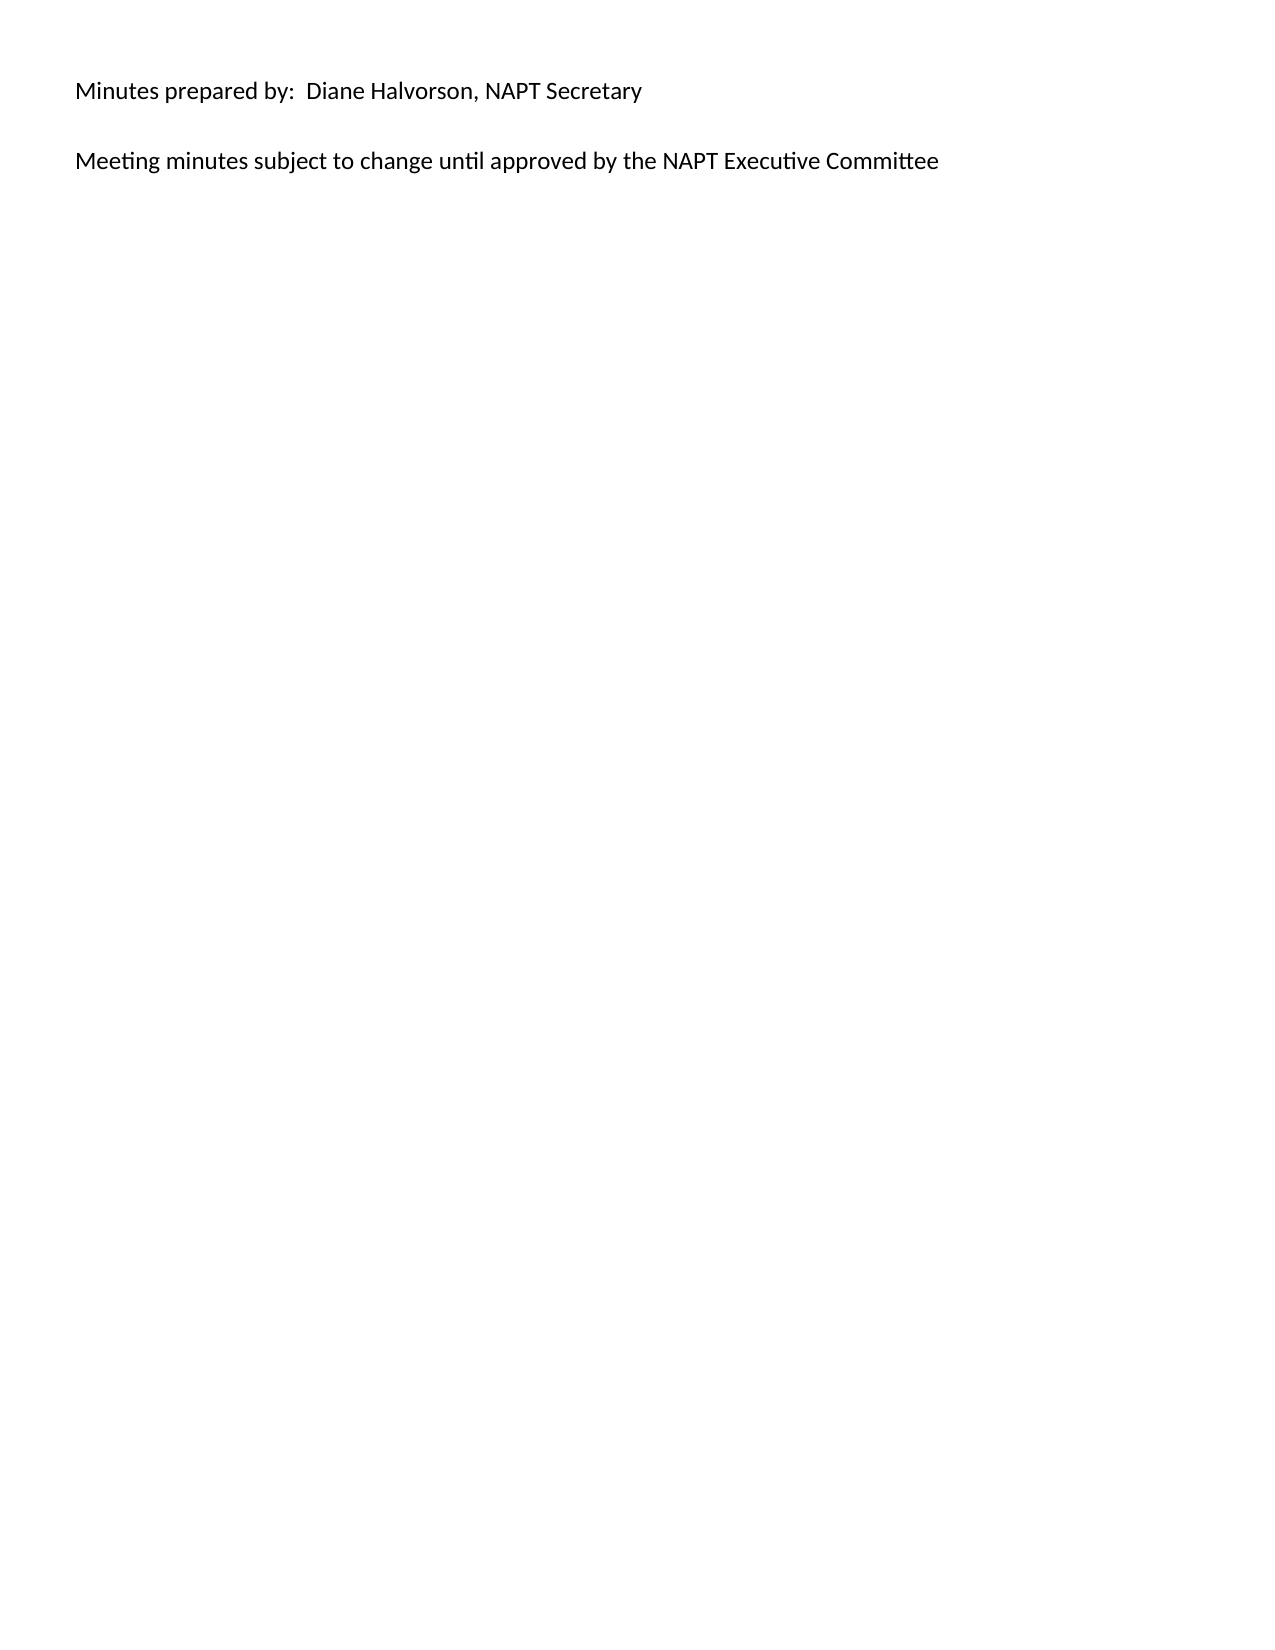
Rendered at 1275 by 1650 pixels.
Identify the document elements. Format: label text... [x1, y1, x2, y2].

text Meeting minutes subject to change until approved by the NAPT Executive Committee [75, 145, 1200, 176]
text Minutes prepared by: Diane Halvorson, NAPT Secretary [75, 75, 1200, 106]
